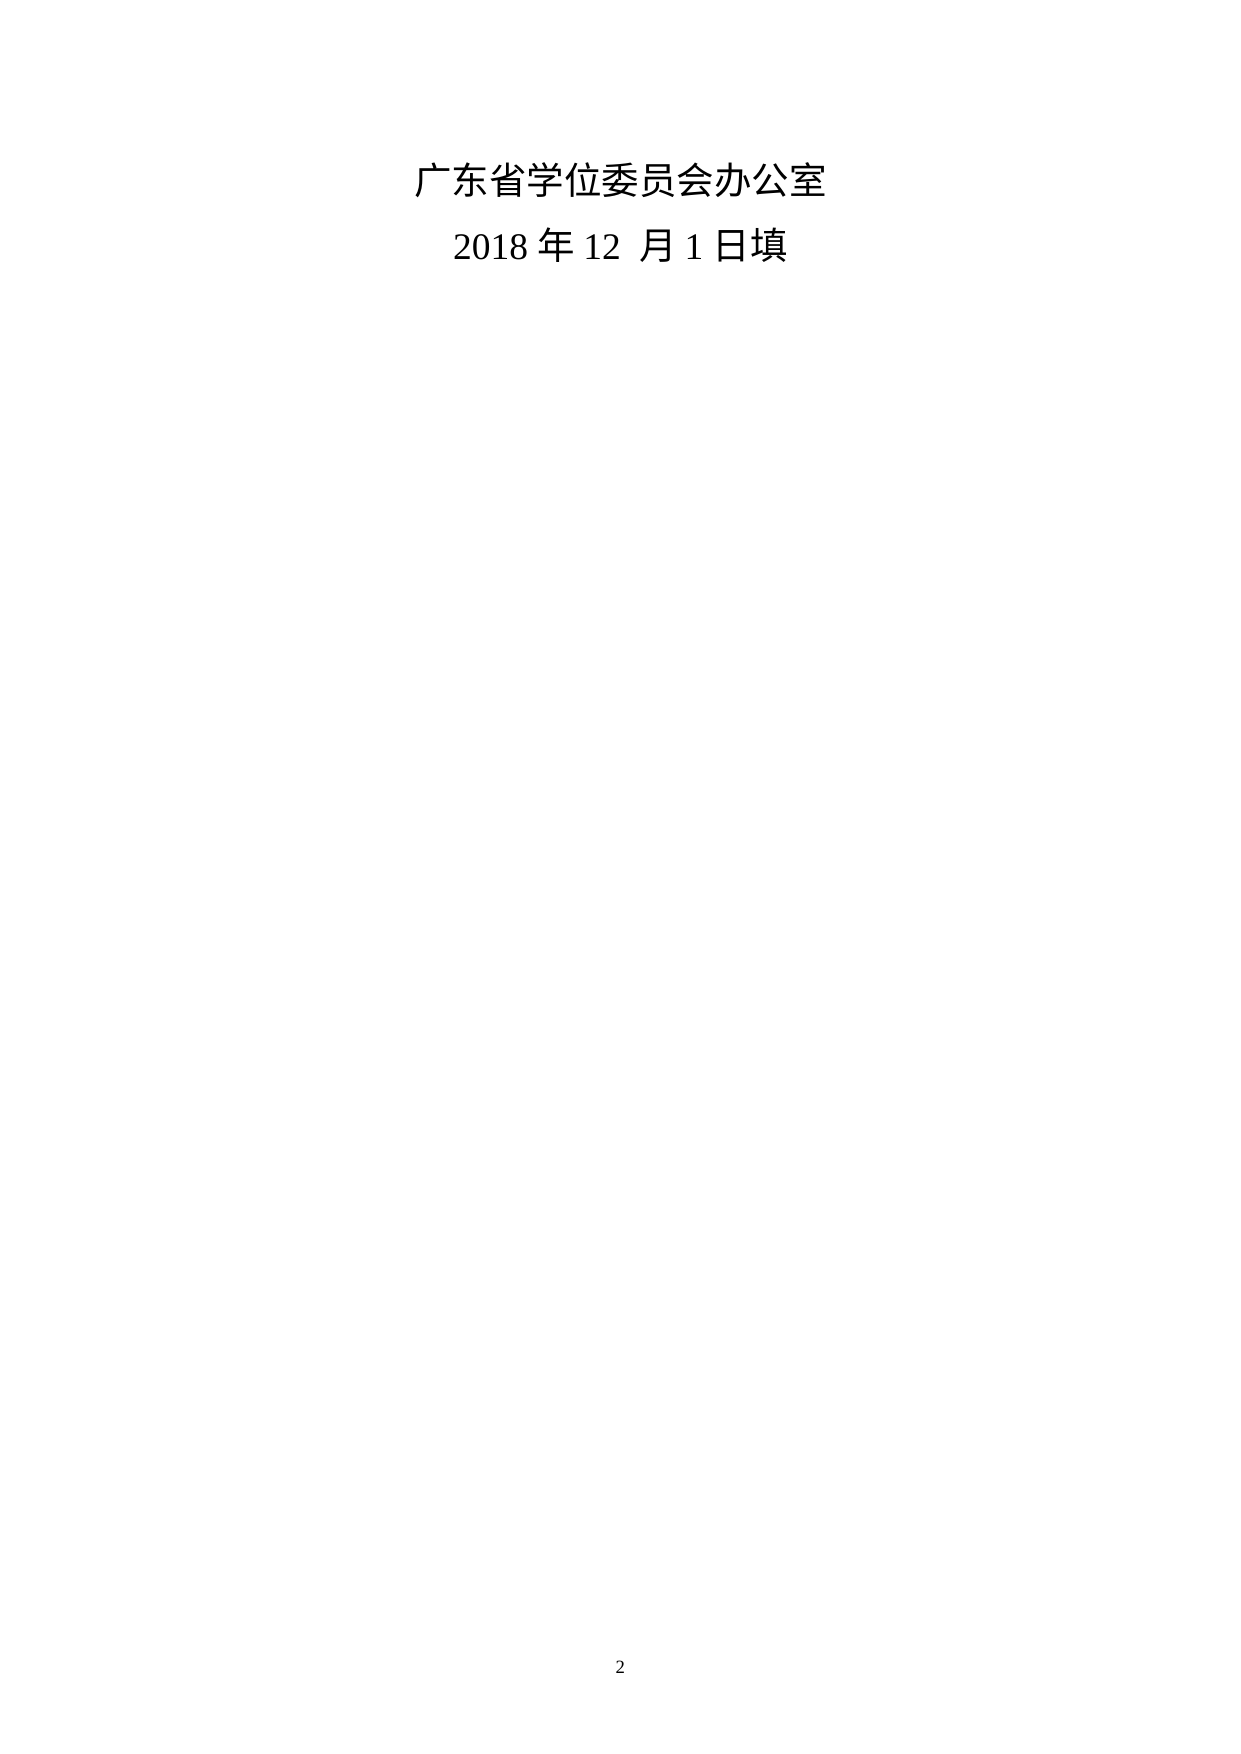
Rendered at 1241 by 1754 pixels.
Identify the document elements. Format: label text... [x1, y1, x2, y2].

text 2018 年 12 月1 日填 [148, 210, 1092, 275]
text 广东省学位委员会办公室 [148, 145, 1092, 210]
